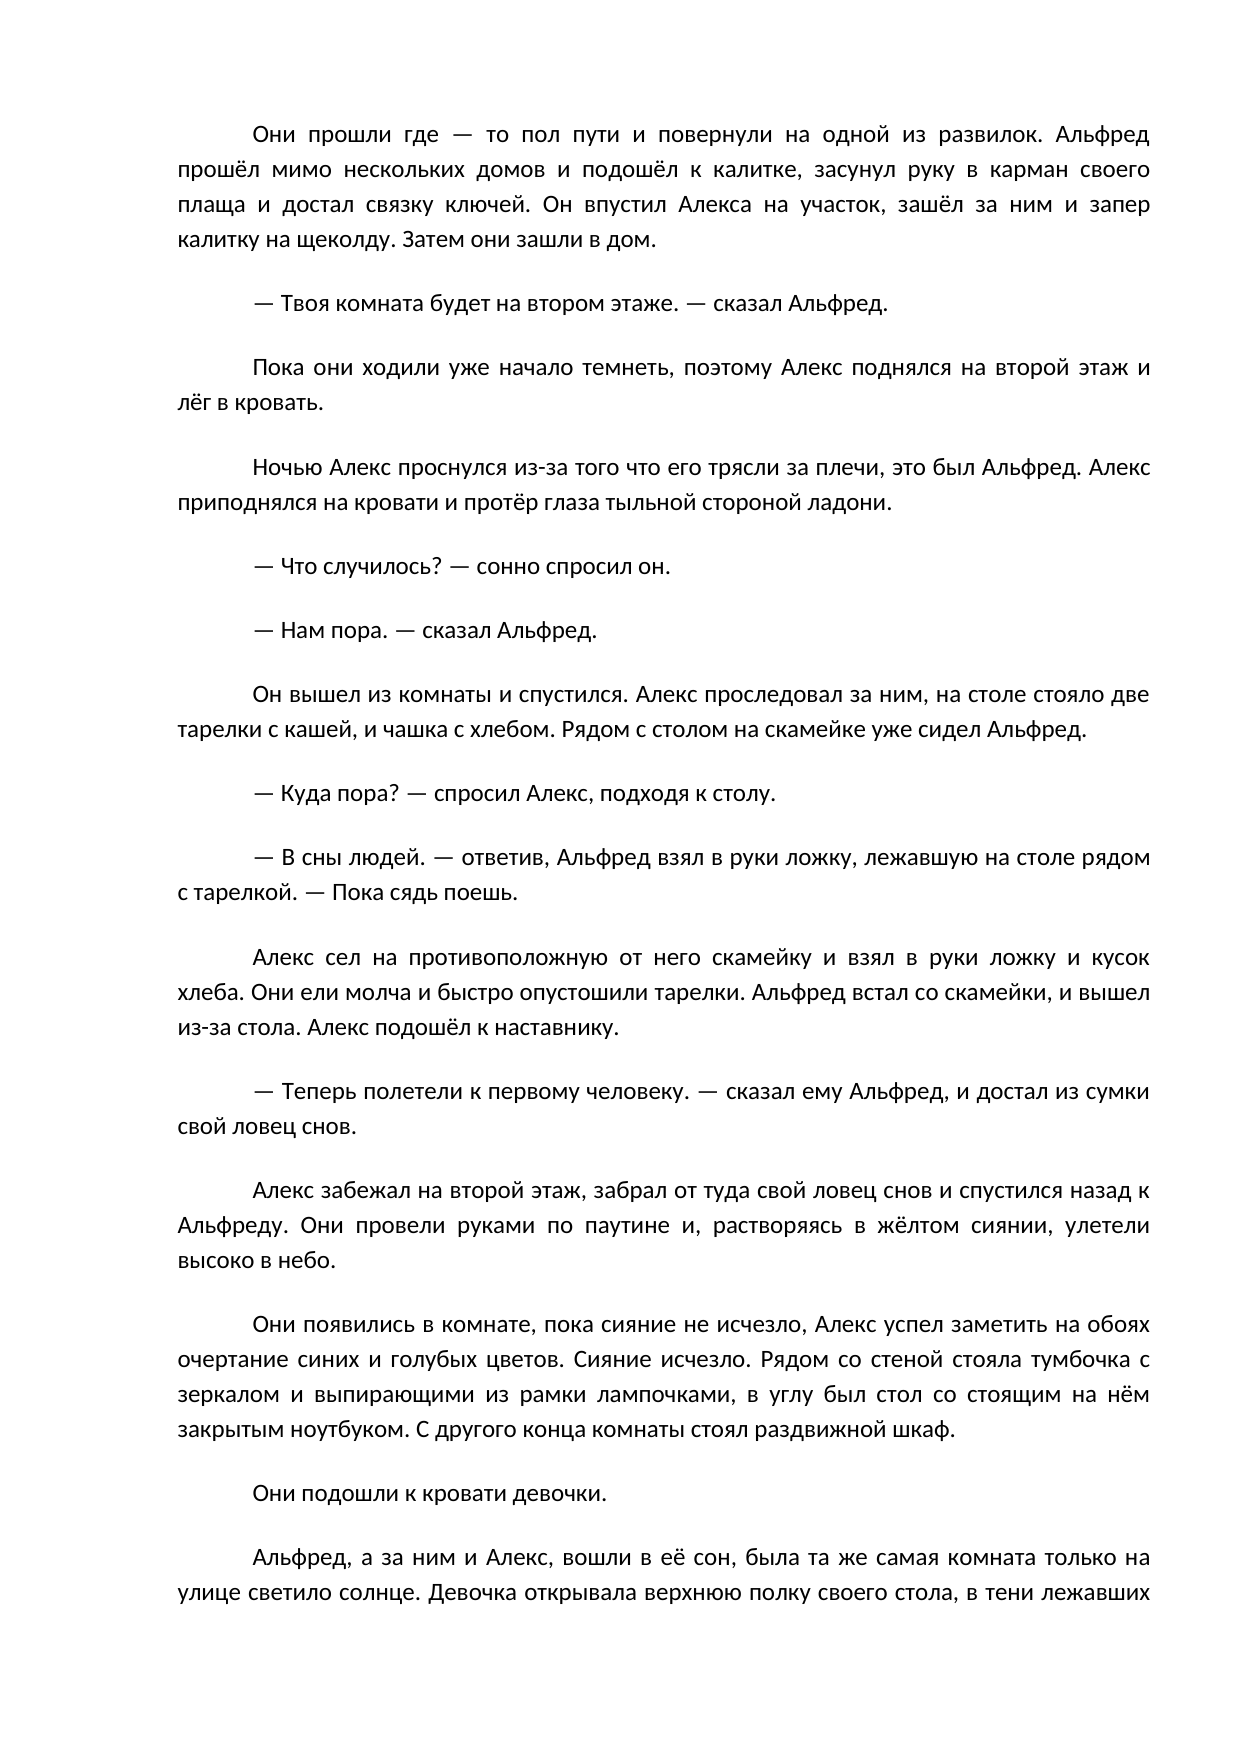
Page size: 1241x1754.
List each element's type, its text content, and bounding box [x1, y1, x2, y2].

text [177, 1541, 1152, 1607]
text — Твоя комната будет на втором этаже. — сказал Альфред. [177, 287, 1152, 318]
text — В сны людей. — ответив, Альфред взял в руки ложку, лежавшую на столе рядом с тарелкой. — Пока сядь поешь. [177, 841, 1152, 907]
text Они появились в комнате, пока сияние не исчезло, Алекс успел заметить на обоях очертание синих и голубых цветов. Сияние исчезло. Рядом со стеной стояла тумбочка с зеркалом и выпирающими из рамки лампочками, в углу был стол со стоящим на нём закрытым ноутбуком. С другого конца комнаты стоял раздвижной шкаф. [177, 1308, 1152, 1444]
text — Нам пора. — сказал Альфред. [177, 614, 1152, 644]
text Пока они ходили уже начало темнеть, поэтому Алекс поднялся на второй этаж и лёг в кровать. [177, 351, 1152, 417]
text Они подошли к кровати девочки. [177, 1477, 1152, 1508]
text Они прошли где — то пол пути и повернули на одной из развилок. Альфред прошёл мимо нескольких домов и подошёл к калитке, засунул руку в карман своего плаща и достал связку ключей. Он впустил Алекса на участок, зашёл за ним и запер калитку на щеколду. Затем они зашли в дом. [177, 118, 1152, 254]
text — Куда пора? — спросил Алекс, подходя к столу. [177, 777, 1152, 808]
text Он вышел из комнаты и спустился. Алекс проследовал за ним, на столе стояло две тарелки с кашей, и чашка с хлебом. Рядом с столом на скамейке уже сидел Альфред. [177, 678, 1152, 744]
text Алекс забежал на второй этаж, забрал от туда свой ловец снов и спустился назад к Альфреду. Они провели руками по паутине и, растворяясь в жёлтом сиянии, улетели высоко в небо. [177, 1174, 1152, 1274]
text — Что случилось? — сонно спросил он. [177, 550, 1152, 580]
text — Теперь полетели к первому человеку. — сказал ему Альфред, и достал из сумки свой ловец снов. [177, 1075, 1152, 1140]
text Алекс сел на противоположную от него скамейку и взял в руки ложку и кусок хлеба. Они ели молча и быстро опустошили тарелки. Альфред встал со скамейки, и вышел из-за стола. Алекс подошёл к наставнику. [177, 941, 1152, 1041]
text Ночью Алекс проснулся из-за того что его трясли за плечи, это был Альфред. Алекс приподнялся на кровати и протёр глаза тыльной стороной ладони. [177, 451, 1152, 516]
